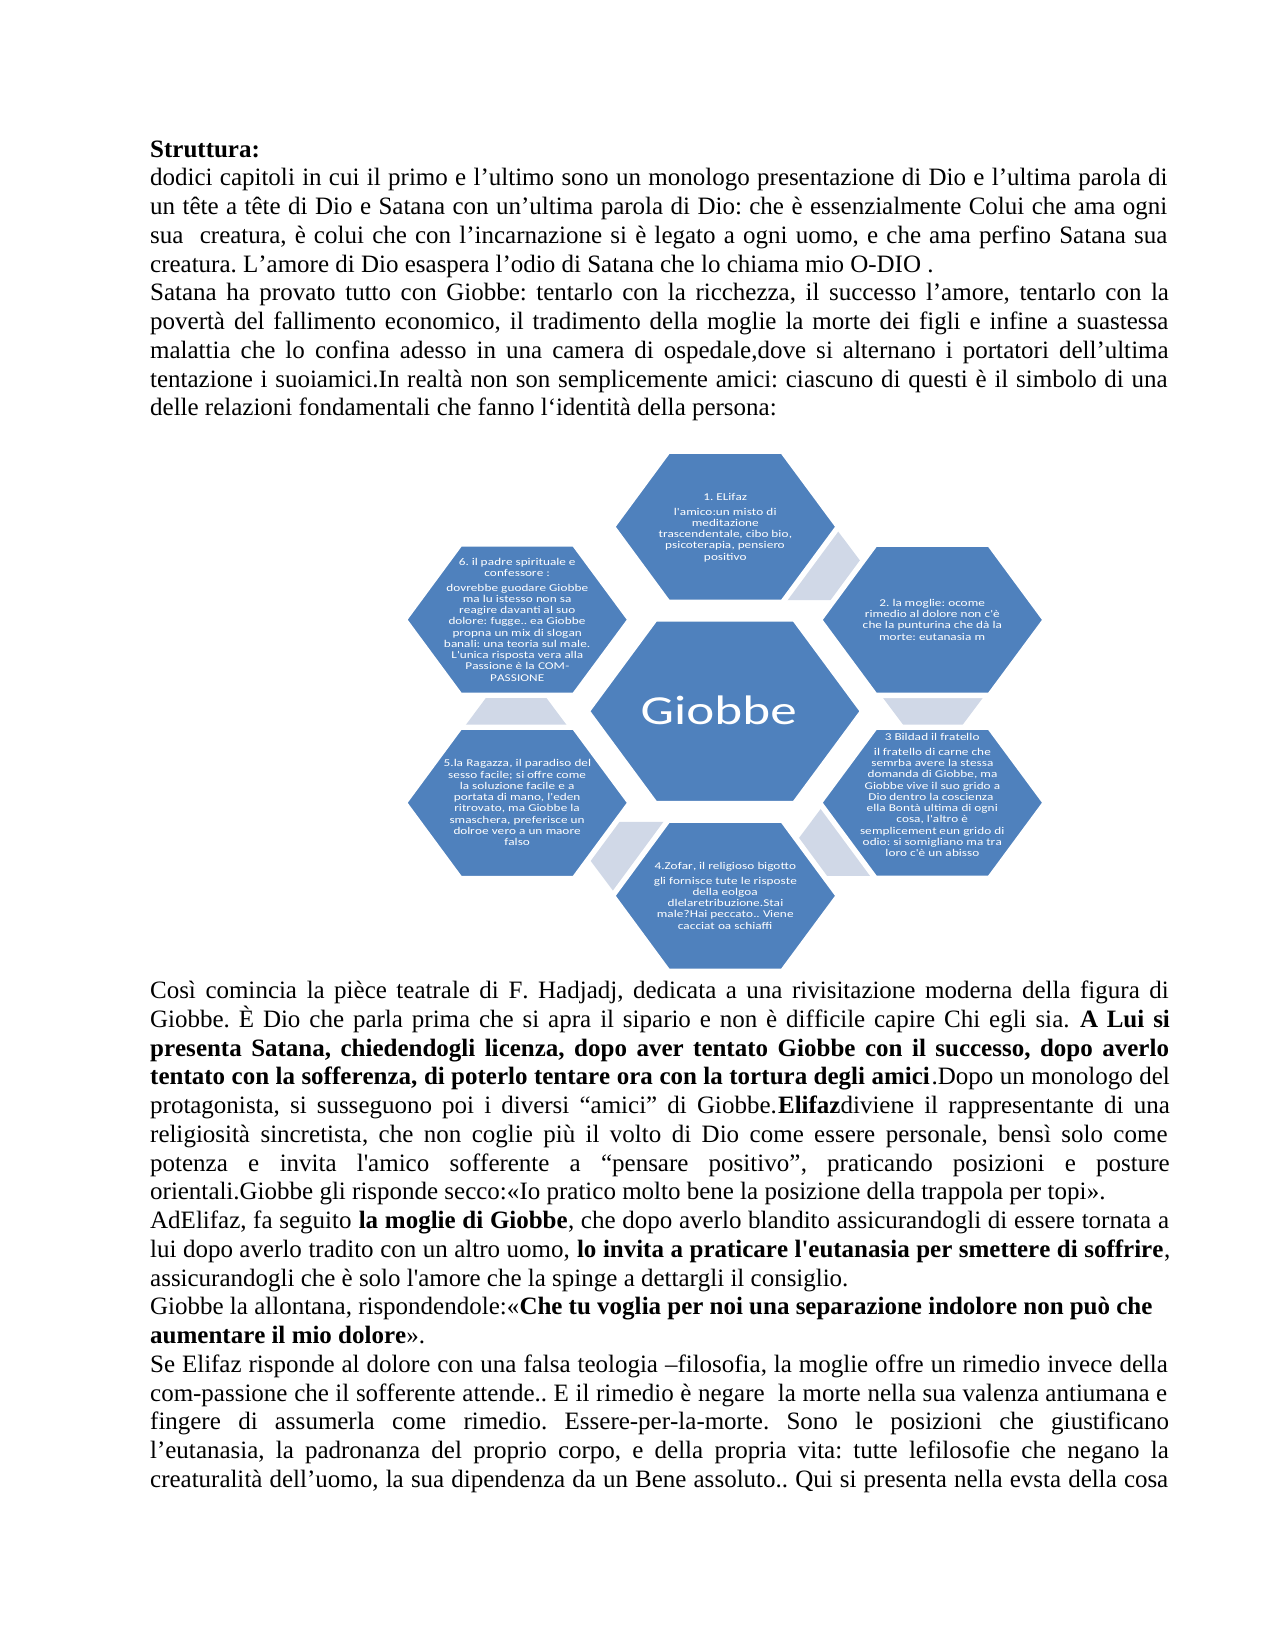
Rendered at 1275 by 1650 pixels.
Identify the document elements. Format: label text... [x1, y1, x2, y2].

text dodici capitoli in cui il primo e l’ultimo sono un monologo presentazione di Dio e l’ultima parola di un tête a tête di Dio e Satana con un’ultima parola di Dio: che è essenzialmente Colui che ama ogni sua creatura, è colui che con l’incarnazione si è legato a ogni uomo, e che ama perfino Satana sua creatura. L’amore di Dio esaspera l’odio di Satana che lo chiama mio O-DIO . [150, 162, 1170, 277]
text Così comincia la pièce teatrale di F. Hadjadj, dedicata a una rivisitazione moderna della figura di Giobbe. È Dio che parla prima che si apra il sipario e non è difficile capire Chi egli sia. A Lui si presenta Satana, chiedendogli licenza, dopo aver tentato Giobbe con il successo, dopo averlo tentato con la sofferenza, di poterlo tentare ora con la tortura degli amici.Dopo un monologo del protagonista, si susseguono poi i diversi “amici” di Giobbe.Elifazdiviene il rappresentante di una religiosità sincretista, che non coglie più il volto di Dio come essere personale, bensì solo come potenza e invita l'amico sofferente a “pensare positivo”, praticando posizioni e posture orientali.Giobbe gli risponde secco:«Io pratico molto bene la posizione della trappola per topi». [150, 975, 1170, 1205]
text Satana ha provato tutto con Giobbe: tentarlo con la ricchezza, il successo l’amore, tentarlo con la povertà del fallimento economico, il tradimento della moglie la morte dei figli e infine a suastessa malattia che lo confina adesso in una camera di ospedale,dove si alternano i portatori dell’ultima tentazione i suoiamici.In realtà non son semplicemente amici: ciascuno di questi è il simbolo di una delle relazioni fondamentali che fanno l‘identità della persona: [150, 277, 1170, 421]
text Struttura: [150, 134, 1170, 162]
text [150, 1349, 1170, 1493]
text AdElifaz, fa seguito la moglie di Giobbe, che dopo averlo blandito assicurandogli di essere tornata a lui dopo averlo tradito con un altro uomo, lo invita a praticare l'eutanasia per smettere di soffrire, assicurandogli che è solo l'amore che la spinge a dettargli il consiglio. [150, 1205, 1170, 1291]
text Giobbe la allontana, rispondendole:«Che tu voglia per noi una separazione indolore non può che aumentare il mio dolore». [150, 1291, 1170, 1349]
